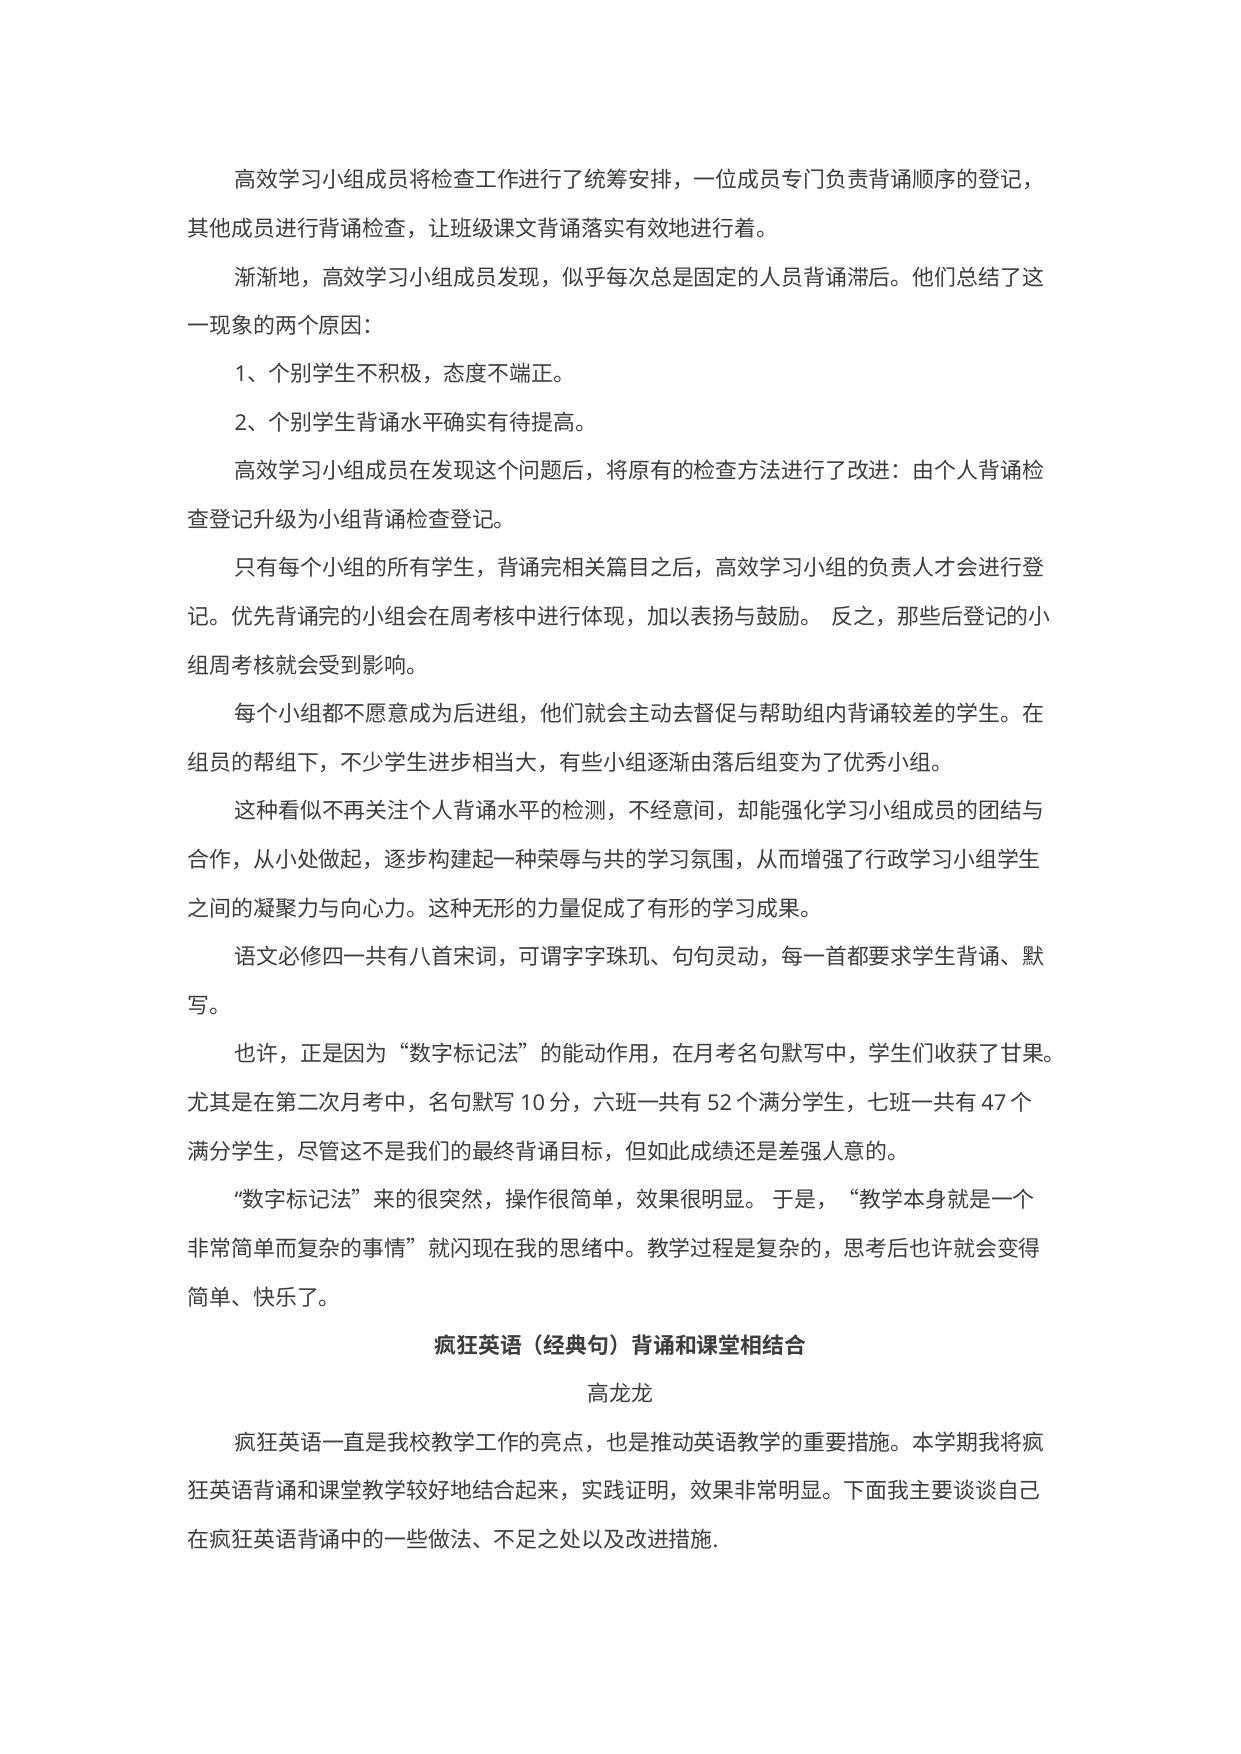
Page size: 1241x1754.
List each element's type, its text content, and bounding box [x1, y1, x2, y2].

text 高效学习小组成员在发现这个问题后，将原有的检查方法进行了改进：由个人背诵检查登记升级为小组背诵检查登记。 [187, 453, 1053, 534]
text 高效学习小组成员将检查工作进行了统筹安排，一位成员专门负责背诵顺序的登记，其他成员进行背诵检查，让班级课文背诵落实有效地进行着。 [187, 162, 1053, 243]
text 每个小组都不愿意成为后进组，他们就会主动去督促与帮助组内背诵较差的学生。在组员的帮组下，不少学生进步相当大，有些小组逐渐由落后组变为了优秀小组。 [187, 696, 1053, 777]
text 只有每个小组的所有学生，背诵完相关篇目之后，高效学习小组的负责人才会进行登记。优先背诵完的小组会在周考核中进行体现，加以表扬与鼓励。 反之，那些后登记的小组周考核就会受到影响。 [187, 550, 1053, 680]
text “数字标记法”来的很突然，操作很简单，效果很明显。 于是，“教学本身就是一个非常简单而复杂的事情”就闪现在我的思绪中。教学过程是复杂的，思考后也许就会变得简单、快乐了。 [187, 1182, 1053, 1312]
text 高龙龙 [187, 1376, 1053, 1408]
text 语文必修四一共有八首宋词，可谓字字珠玑、句句灵动，每一首都要求学生背诵、默写。 [187, 939, 1053, 1020]
text 2、个别学生背诵水平确实有待提高。 [187, 404, 1053, 437]
text 这种看似不再关注个人背诵水平的检测，不经意间，却能强化学习小组成员的团结与合作，从小处做起，逐步构建起一种荣辱与共的学习氛围，从而增强了行政学习小组学生之间的凝聚力与向心力。这种无形的力量促成了有形的学习成果。 [187, 793, 1053, 923]
text 疯狂英语一直是我校教学工作的亮点，也是推动英语教学的重要措施。本学期我将疯狂英语背诵和课堂教学较好地结合起来，实践证明，效果非常明显。下面我主要谈谈自己在疯狂英语背诵中的一些做法、不足之处以及改进措施. [187, 1424, 1053, 1554]
text 1、个别学生不积极，态度不端正。 [187, 356, 1053, 389]
text 疯狂英语（经典句）背诵和课堂相结合 [187, 1327, 1053, 1360]
text 也许，正是因为“数字标记法”的能动作用，在月考名句默写中，学生们收获了甘果。尤其是在第二次月考中，名句默写10分，六班一共有52个满分学生，七班一共有47个满分学生，尽管这不是我们的最终背诵目标，但如此成绩还是差强人意的。 [187, 1036, 1053, 1166]
text 渐渐地，高效学习小组成员发现，似乎每次总是固定的人员背诵滞后。他们总结了这一现象的两个原因： [187, 259, 1053, 340]
